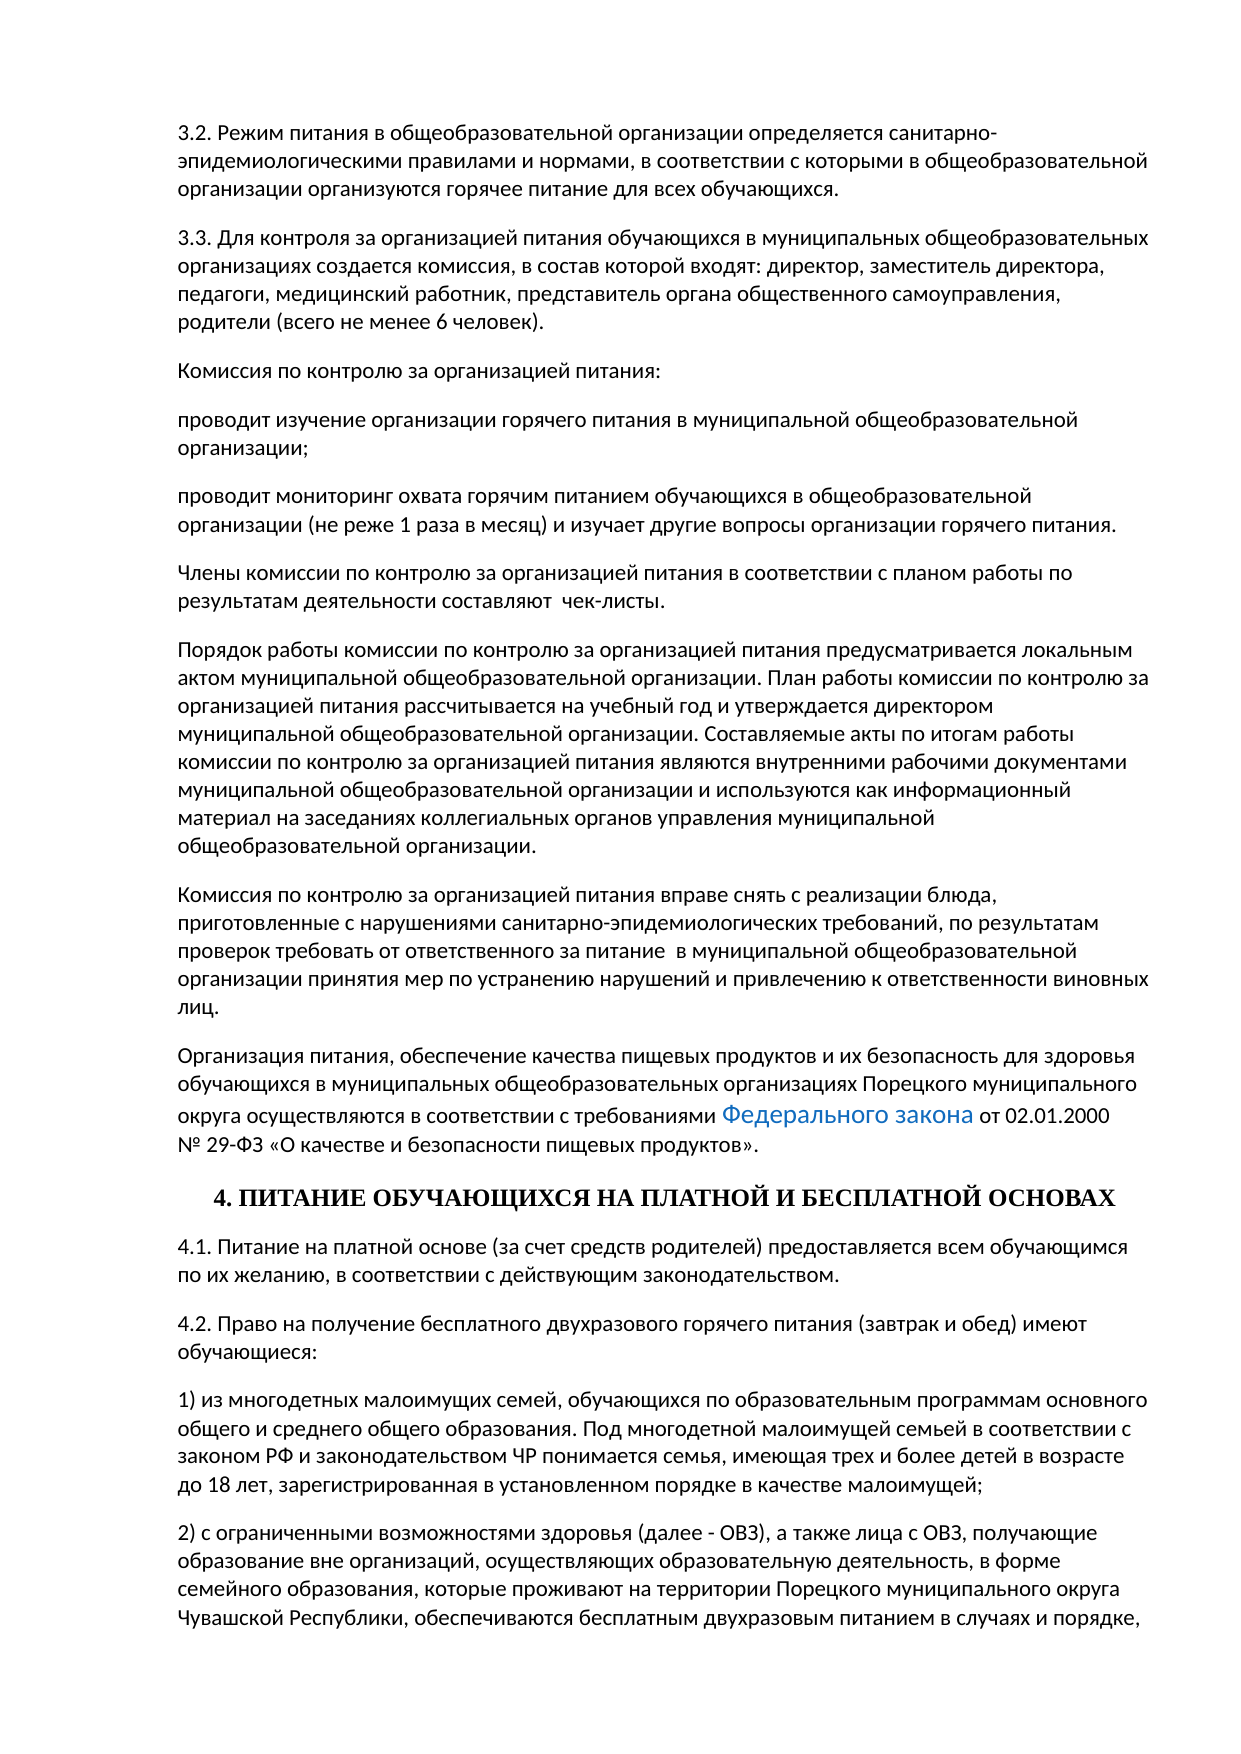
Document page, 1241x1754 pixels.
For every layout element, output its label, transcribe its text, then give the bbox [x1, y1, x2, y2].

text Организация питания, обеспечение качества пищевых продуктов и их безопасность для здоровья обучающихся в муниципальных общеобразовательных организациях Порецкого муниципального округа осуществляются в соответствии с требованиями Федерального закона от 02.01.2000 № 29-ФЗ «О качестве и безопасности пищевых продуктов». [177, 1041, 1152, 1158]
text Порядок работы комиссии по контролю за организацией питания предусматривается локальным актом муниципальной общеобразовательной организации. План работы комиссии по контролю за организацией питания рассчитывается на учебный год и утверждается директором муниципальной общеобразовательной организации. Составляемые акты по итогам работы комиссии по контролю за организацией питания являются внутренними рабочими документами муниципальной общеобразовательной организации и используются как информационный материал на заседаниях коллегиальных органов управления муниципальной общеобразовательной организации. [177, 635, 1152, 859]
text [177, 1518, 1152, 1631]
text Комиссия по контролю за организацией питания: [177, 356, 1152, 384]
text 4.2. Право на получение бесплатного двухразового горячего питания (завтрак и обед) имеют обучающиеся: [177, 1309, 1152, 1365]
text проводит мониторинг охвата горячим питанием обучающихся в общеобразовательной организации (не реже 1 раза в месяц) и изучает другие вопросы организации горячего питания. [177, 482, 1152, 538]
text 3.3. Для контроля за организацией питания обучающихся в муниципальных общеобразовательных организациях создается комиссия, в состав которой входят: директор, заместитель директора, педагоги, медицинский работник, представитель органа общественного самоуправления, родители (всего не менее 6 человек). [177, 223, 1152, 335]
subtitle 4. Питание обучающихся на платной и БЕСПЛАТНОЙ основах [177, 1183, 1152, 1212]
text проводит изучение организации горячего питания в муниципальной общеобразовательной организации; [177, 405, 1152, 461]
text 3.2. Режим питания в общеобразовательной организации определяется санитарно-эпидемиологическими правилами и нормами, в соответствии с которыми в общеобразовательной организации организуются горячее питание для всех обучающихся. [177, 118, 1152, 202]
text Комиссия по контролю за организацией питания вправе снять с реализации блюда, приготовленные с нарушениями санитарно-эпидемиологических требований, по результатам проверок требовать от ответственного за питание в муниципальной общеобразовательной организации принятия мер по устранению нарушений и привлечению к ответственности виновных лиц. [177, 880, 1152, 1021]
text Члены комиссии по контролю за организацией питания в соответствии с планом работы по результатам деятельности составляют чек-листы. [177, 558, 1152, 614]
text 4.1. Питание на платной основе (за счет средств родителей) предоставляется всем обучающимся по их желанию, в соответствии с действующим законодательством. [177, 1232, 1152, 1288]
text 1) из многодетных малоимущих семей, обучающихся по образовательным программам основного общего и среднего общего образования. Под многодетной малоимущей семьей в соответствии с законом РФ и законодательством ЧР понимается семья, имеющая трех и более детей в возрасте до 18 лет, зарегистрированная в установленном порядке в качестве малоимущей; [177, 1386, 1152, 1498]
